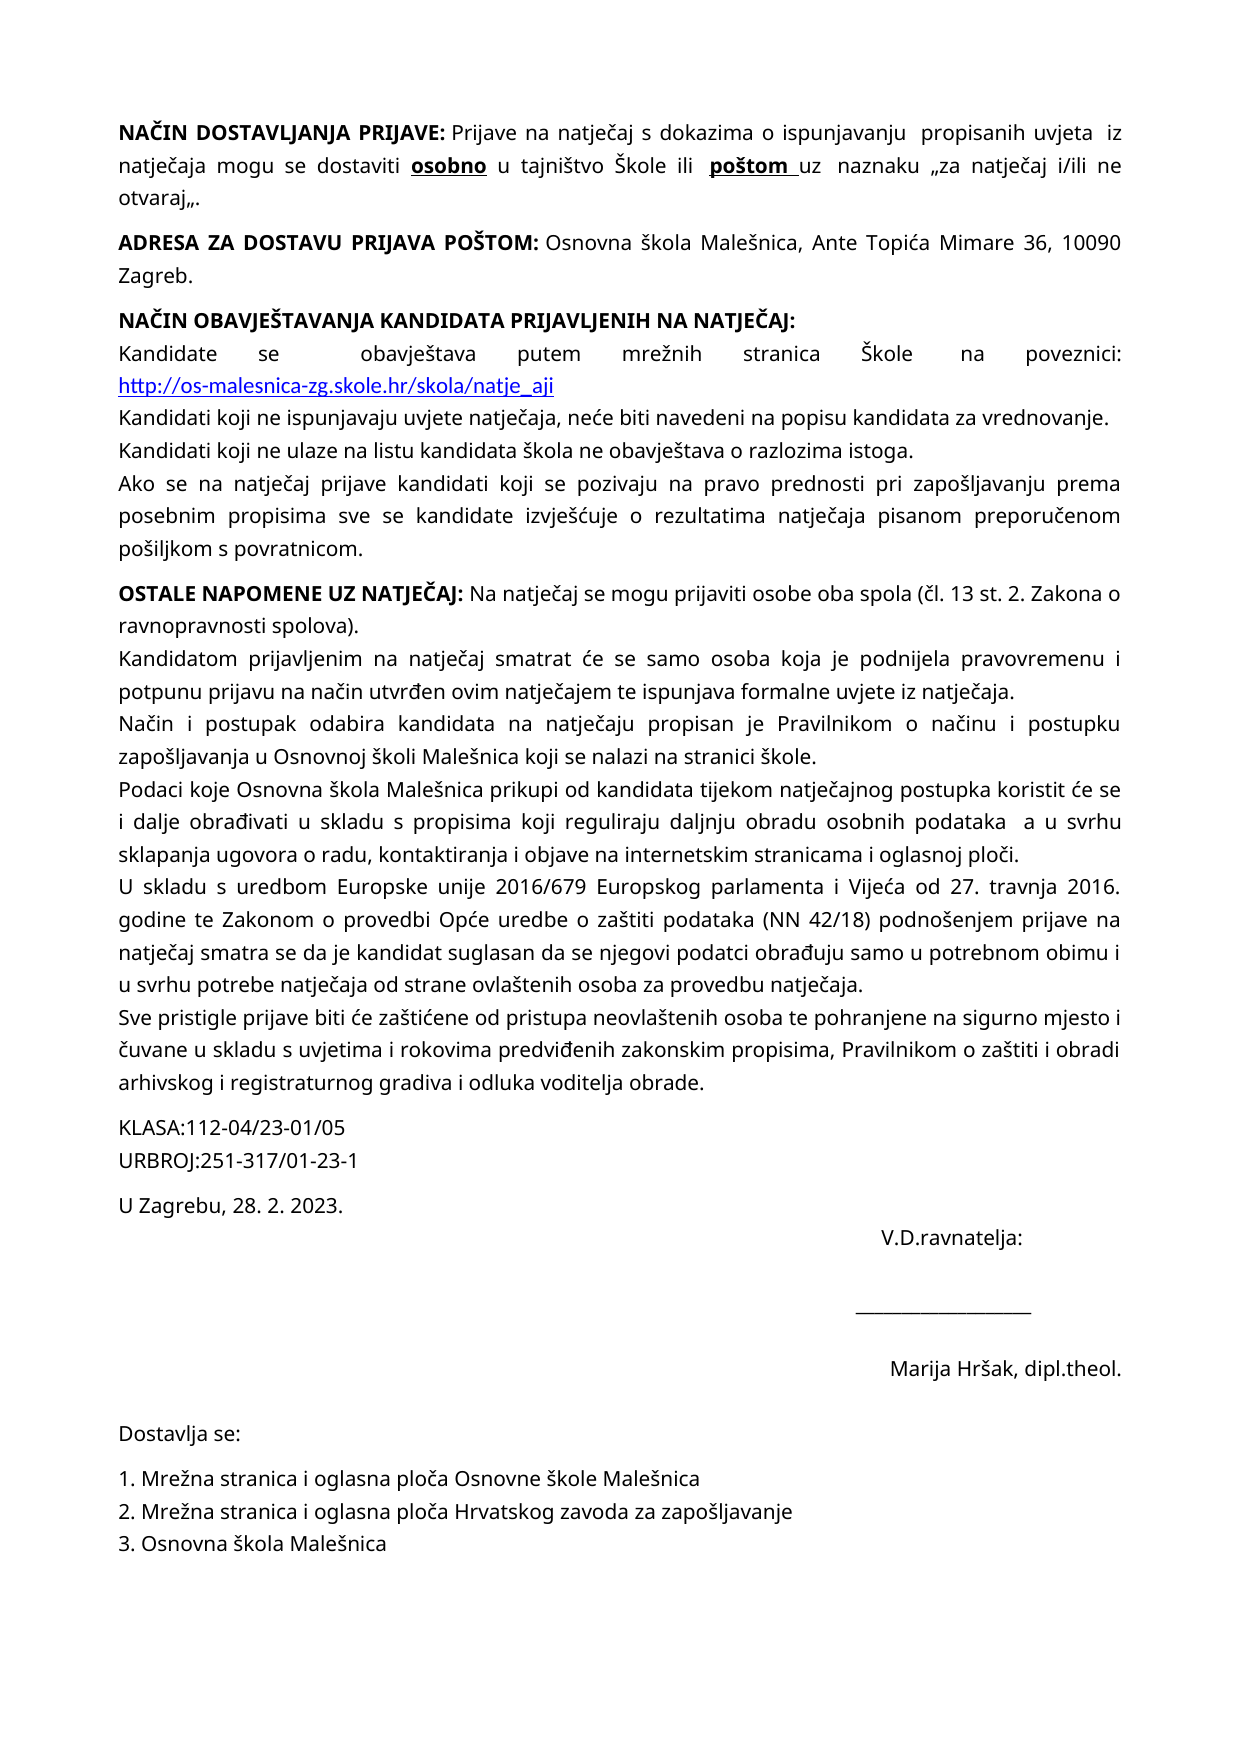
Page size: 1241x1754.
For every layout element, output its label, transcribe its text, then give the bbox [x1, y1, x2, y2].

text Način i postupak odabira kandidata na natječaju propisan je Pravilnikom o načinu i postupku zapošljavanja u Osnovnoj školi Malešnica koji se nalazi na stranici škole. [118, 709, 1122, 771]
text 1. Mrežna stranica i oglasna ploča Osnovne škole Malešnica [118, 1464, 1122, 1493]
text Marija Hršak, dipl.theol. [118, 1354, 1122, 1382]
text Kandidate se obavještava putem mrežnih stranica Škole na poveznici: http://os-malesnica-zg.skole.hr/skola/natje_aji [118, 339, 1122, 399]
text NAČIN DOSTAVLJANJA PRIJAVE: Prijave na natječaj s dokazima o ispunjavanju propisanih uvjeta iz natječaja mogu se dostaviti osobno u tajništvo Škole ili poštom uz naznaku „za natječaj i/ili ne otvaraj„. [118, 118, 1122, 212]
text Kandidati koji ne ulaze na listu kandidata škola ne obavještava o razlozima istoga. [118, 436, 1122, 464]
text Kandidati koji ne ispunjavaju uvjete natječaja, neće biti navedeni na popisu kandidata za vrednovanje. [118, 403, 1122, 432]
text Ako se na natječaj prijave kandidati koji se pozivaju na pravo prednosti pri zapošljavanju prema posebnim propisima sve se kandidate izvješćuje o rezultatima natječaja pisanom preporučenom pošiljkom s povratnicom. [118, 469, 1122, 562]
text OSTALE NAPOMENE UZ NATJEČAJ: Na natječaj se mogu prijaviti osobe oba spola (čl. 13 st. 2. Zakona o ravnopravnosti spolova). [118, 579, 1122, 640]
text U skladu s uredbom Europske unije 2016/679 Europskog parlamenta i Vijeća od 27. travnja 2016. godine te Zakonom o provedbi Opće uredbe o zaštiti podataka (NN 42/18) podnošenjem prijave na natječaj smatra se da je kandidat suglasan da se njegovi podatci obrađuju samo u potrebnom obimu i u svrhu potrebe natječaja od strane ovlaštenih osoba za provedbu natječaja. [118, 872, 1122, 999]
text ___________________ [708, 1289, 1122, 1317]
text Kandidatom prijavljenim na natječaj smatrat će se samo osoba koja je podnijela pravovremenu i potpunu prijavu na način utvrđen ovim natječajem te ispunjava formalne uvjete iz natječaja. [118, 644, 1122, 705]
text U Zagrebu, 28. 2. 2023. [118, 1191, 1122, 1219]
text NAČIN OBAVJEŠTAVANJA KANDIDATA PRIJAVLJENIH NA NATJEČAJ: [118, 306, 1122, 334]
text 3. Osnovna škola Malešnica [118, 1529, 1122, 1558]
text KLASA:112-04/23-01/05 URBROJ:251-317/01-23-1 [118, 1113, 1122, 1174]
text Sve pristigle prijave biti će zaštićene od pristupa neovlaštenih osoba te pohranjene na sigurno mjesto i čuvane u skladu s uvjetima i rokovima predviđenih zakonskim propisima, Pravilnikom o zaštiti i obradi arhivskog i registraturnog gradiva i odluka voditelja obrade. [118, 1003, 1122, 1097]
text Podaci koje Osnovna škola Malešnica prikupi od kandidata tijekom natječajnog postupka koristit će se i dalje obrađivati u skladu s propisima koji reguliraju daljnju obradu osobnih podataka a u svrhu sklapanja ugovora o radu, kontaktiranja i objave na internetskim stranicama i oglasnoj ploči. [118, 775, 1122, 868]
text Dostavlja se: [118, 1419, 1122, 1448]
text ADRESA ZA DOSTAVU PRIJAVA POŠTOM: Osnovna škola Malešnica, Ante Topića Mimare 36, 10090 Zagreb. [118, 228, 1122, 289]
text V.D.ravnatelja: [708, 1223, 1122, 1252]
text 2. Mrežna stranica i oglasna ploča Hrvatskog zavoda za zapošljavanje [118, 1497, 1122, 1525]
